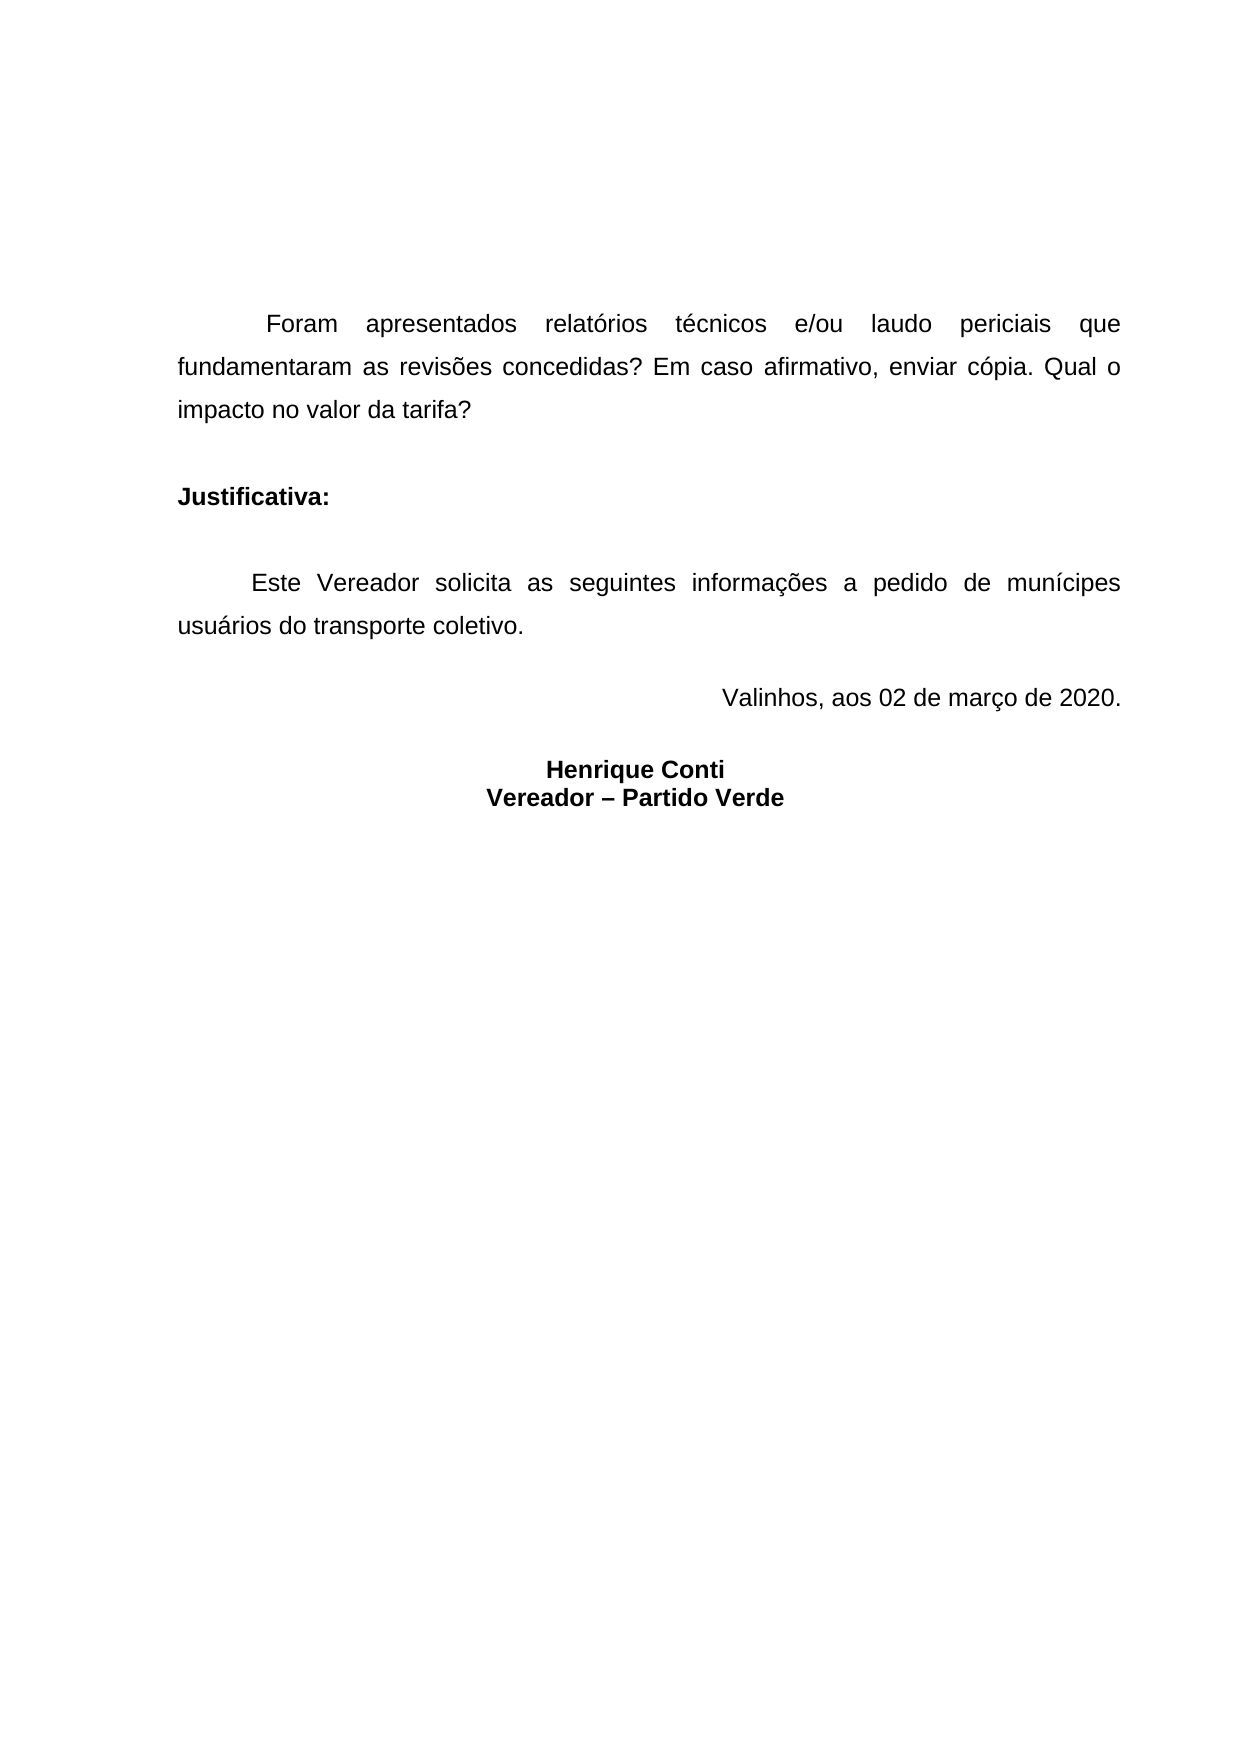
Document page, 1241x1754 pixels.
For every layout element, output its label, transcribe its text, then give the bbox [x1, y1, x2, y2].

text Valinhos, aos 02 de março de 2020. [252, 683, 1122, 711]
text Henrique Conti [177, 754, 1093, 783]
text Foram apresentados relatórios técnicos e/ou laudo periciais que fundamentaram as revisões concedidas? Em caso afirmativo, enviar cópia. Qual o impacto no valor da tarifa? [177, 309, 1122, 424]
text Justificativa: [177, 481, 1122, 510]
text Este Vereador solicita as seguintes informações a pedido de munícipes usuários do transporte coletivo. [177, 568, 1122, 639]
text Vereador – Partido Verde [177, 783, 1093, 812]
